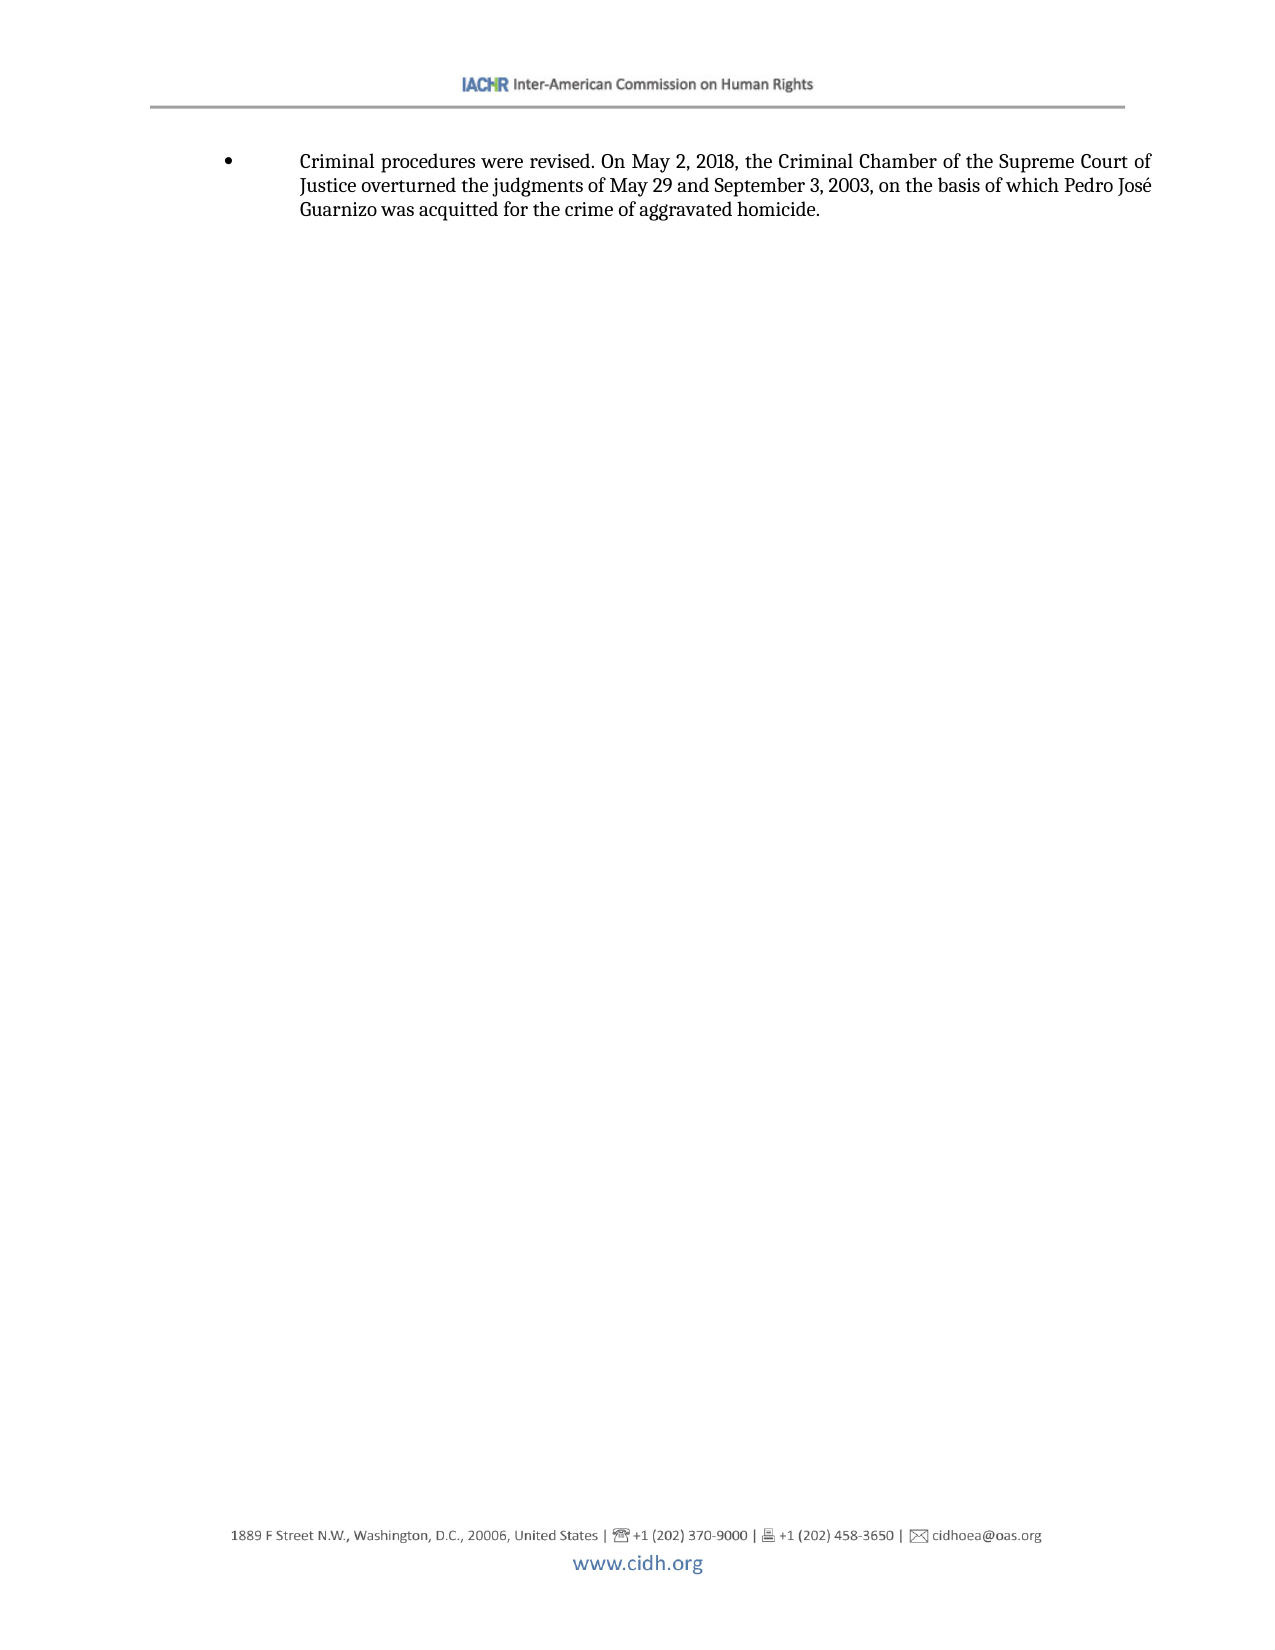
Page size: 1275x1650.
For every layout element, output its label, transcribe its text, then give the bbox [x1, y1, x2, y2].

picture [450, 75, 825, 94]
picture [207, 1523, 1068, 1575]
list Criminal procedures were revised. On May 2, 2018, the Criminal Chamber of the Supreme Court of Justice overturned the judgments of May 29 and September 3, 2003, on the basis of which Pedro José Guarnizo was acquitted for the crime of aggravated homicide. [225, 150, 1153, 222]
